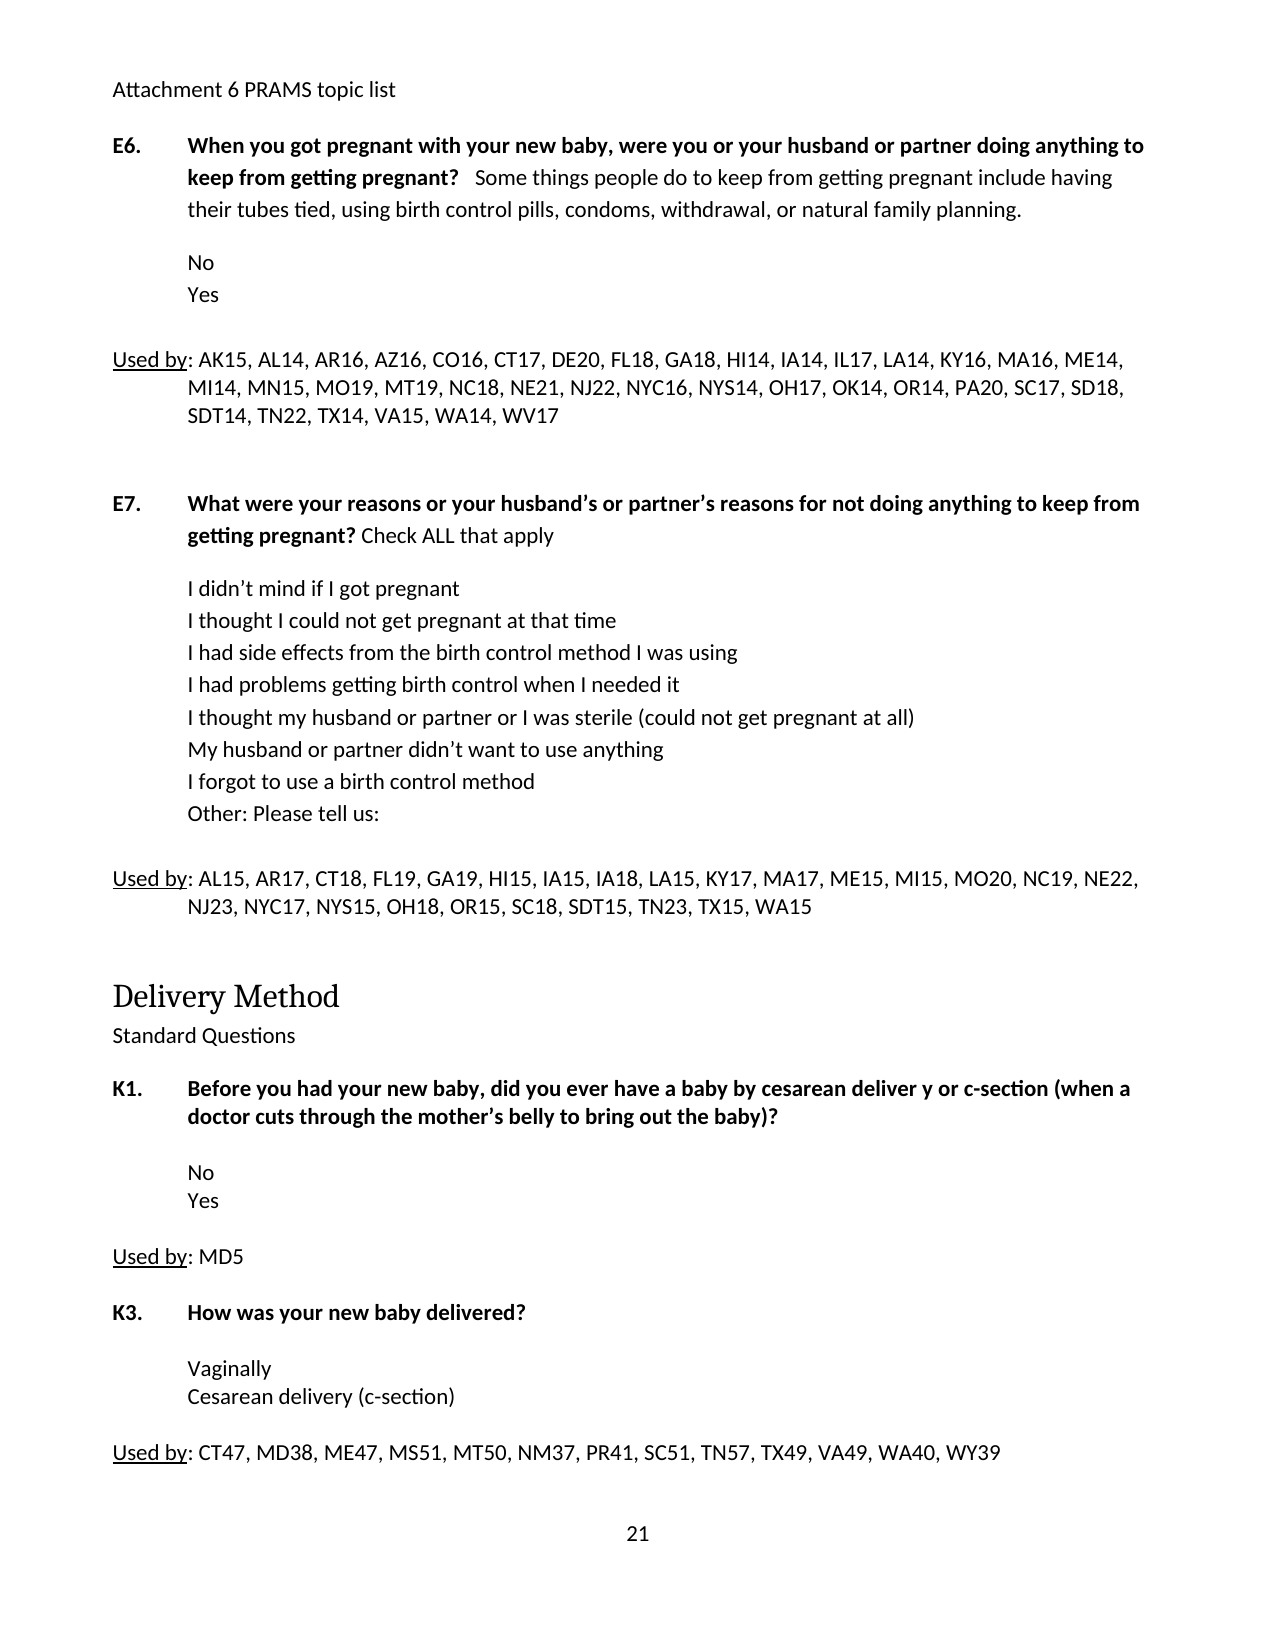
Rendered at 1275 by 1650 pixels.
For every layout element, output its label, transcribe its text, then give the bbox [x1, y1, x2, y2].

text K1. Before you had your new baby, did you ever have a baby by cesarean deliver y or c-section (when a doctor cuts through the mother’s belly to bring out the baby)? [112, 1074, 1162, 1130]
list I thought I could not get pregnant at that time [187, 606, 1162, 634]
list I didn’t mind if I got pregnant [187, 574, 1162, 602]
list Yes [187, 281, 1162, 309]
subtitle Delivery Method [112, 977, 1162, 1015]
text Used by: CT47, MD38, ME47, MS51, MT50, NM37, PR41, SC51, TN57, TX49, VA49, WA40, WY39 [112, 1438, 1162, 1466]
text E6. When you got pregnant with your new baby, were you or your husband or partner doing anything to keep from getting pregnant? Some things people do to keep from getting pregnant include having their tubes tied, using birth control pills, condoms, withdrawal, or natural family planning. [112, 131, 1162, 223]
list No [187, 248, 1162, 276]
text Standard Questions [112, 1021, 1162, 1049]
text Used by: AK15, AL14, AR16, AZ16, CO16, CT17, DE20, FL18, GA18, HI14, IA14, IL17, LA14, KY16, MA16, ME14, MI14, MN15, MO19, MT19, NC18, NE21, NJ22, NYC16, NYS14, OH17, OK14, OR14, PA20, SC17, SD18, SDT14, TN22, TX14, VA15, WA14, WV17 [112, 345, 1162, 429]
list I had side effects from the birth control method I was using [187, 638, 1162, 666]
text No [187, 1158, 1162, 1186]
text Cesarean delivery (c-section) [187, 1382, 1162, 1410]
list My husband or partner didn’t want to use anything [187, 735, 1162, 763]
text Used by: AL15, AR17, CT18, FL19, GA19, HI15, IA15, IA18, LA15, KY17, MA17, ME15, MI15, MO20, NC19, NE22, NJ23, NYC17, NYS15, OH18, OR15, SC18, SDT15, TN23, TX15, WA15 [112, 864, 1162, 920]
text K3. How was your new baby delivered? [112, 1298, 1162, 1326]
text Yes [187, 1186, 1162, 1214]
text Vaginally [187, 1354, 1162, 1382]
list Other: Please tell us: [187, 799, 1162, 827]
text E7. What were your reasons or your husband’s or partner’s reasons for not doing anything to keep from getting pregnant? Check ALL that apply [112, 489, 1162, 549]
text Used by: MD5 [112, 1242, 1162, 1270]
list I had problems getting birth control when I needed it [187, 671, 1162, 699]
list I thought my husband or partner or I was sterile (could not get pregnant at all) [187, 703, 1162, 731]
list I forgot to use a birth control method [187, 767, 1162, 795]
